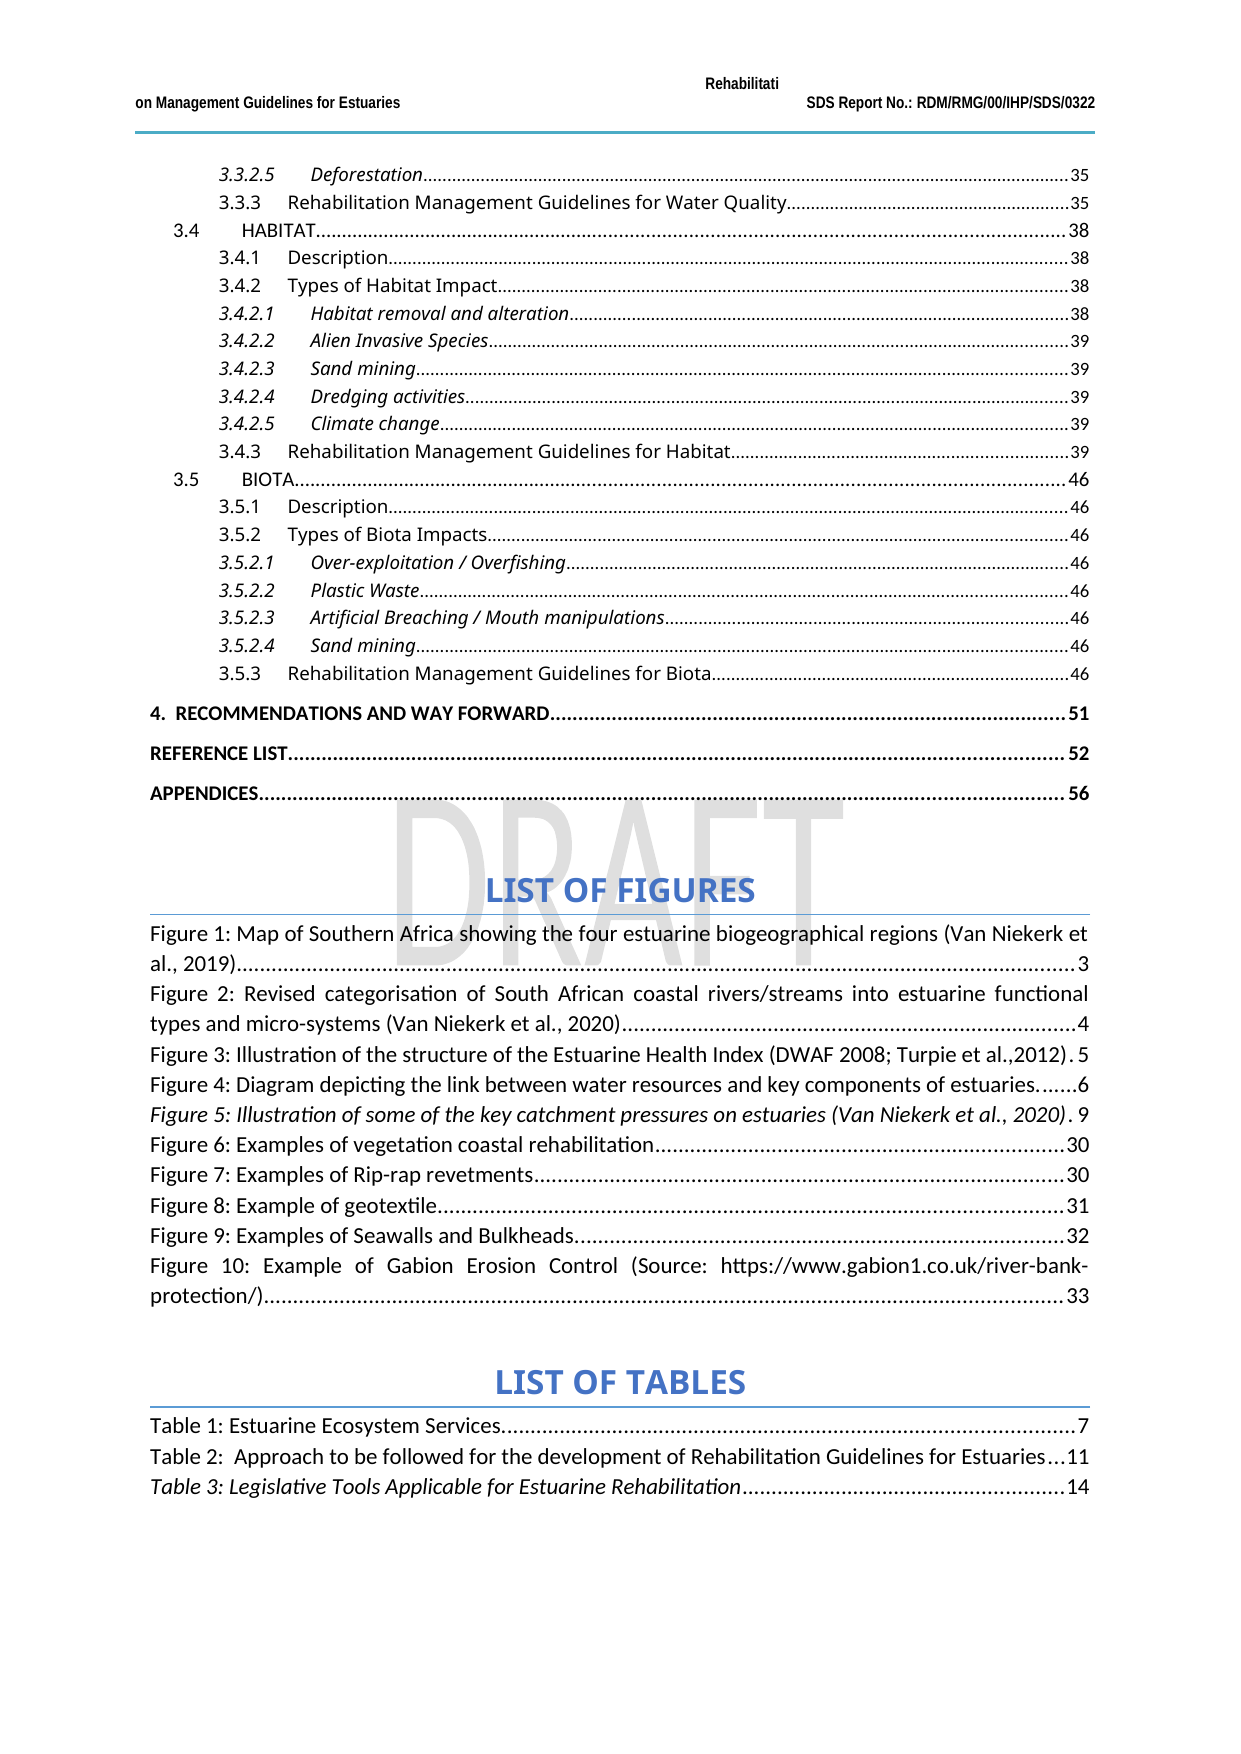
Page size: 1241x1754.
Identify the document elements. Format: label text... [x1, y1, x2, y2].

text Figure 4: Diagram depicting the link between water resources and key components of estuaries. 6 [150, 1070, 1090, 1098]
subtitle List of Figures [150, 867, 1090, 914]
text Figure 8: Example of geotextile. 31 [150, 1191, 1090, 1219]
text Figure 6: Examples of vegetation coastal rehabilitation 30 [150, 1130, 1090, 1158]
text Table 2: Approach to be followed for the development of Rehabilitation Guidelines for Estuaries 11 [150, 1442, 1090, 1470]
text Figure 2: Revised categorisation of South African coastal rivers/streams into estuarine functional types and micro-systems (Van Niekerk et al., 2020) 4 [150, 979, 1090, 1037]
text Figure 10: Example of Gabion Erosion Control (Source: https://www.gabion1.co.uk/river-bank-protection/) 33 [150, 1251, 1090, 1309]
text Table 1: Estuarine Ecosystem Services. 7 [150, 1412, 1090, 1439]
text Figure 5: Illustration of some of the key catchment pressures on estuaries (Van Niekerk et al., 2020) 9 [150, 1100, 1090, 1128]
text Table 3: Legislative Tools Applicable for Estuarine Rehabilitation 14 [150, 1472, 1090, 1500]
text Figure 7: Examples of Rip-rap revetments 30 [150, 1161, 1090, 1188]
text Figure 1: Map of Southern Africa showing the four estuarine biogeographical regions (Van Niekerk et al., 2019). 3 [150, 919, 1090, 977]
text Figure 9: Examples of Seawalls and Bulkheads. 32 [150, 1221, 1090, 1249]
text Figure 3: Illustration of the structure of the Estuarine Health Index (DWAF 2008; Turpie et al.,2012) 5 [150, 1040, 1090, 1068]
subtitle List of Tables [150, 1358, 1090, 1406]
